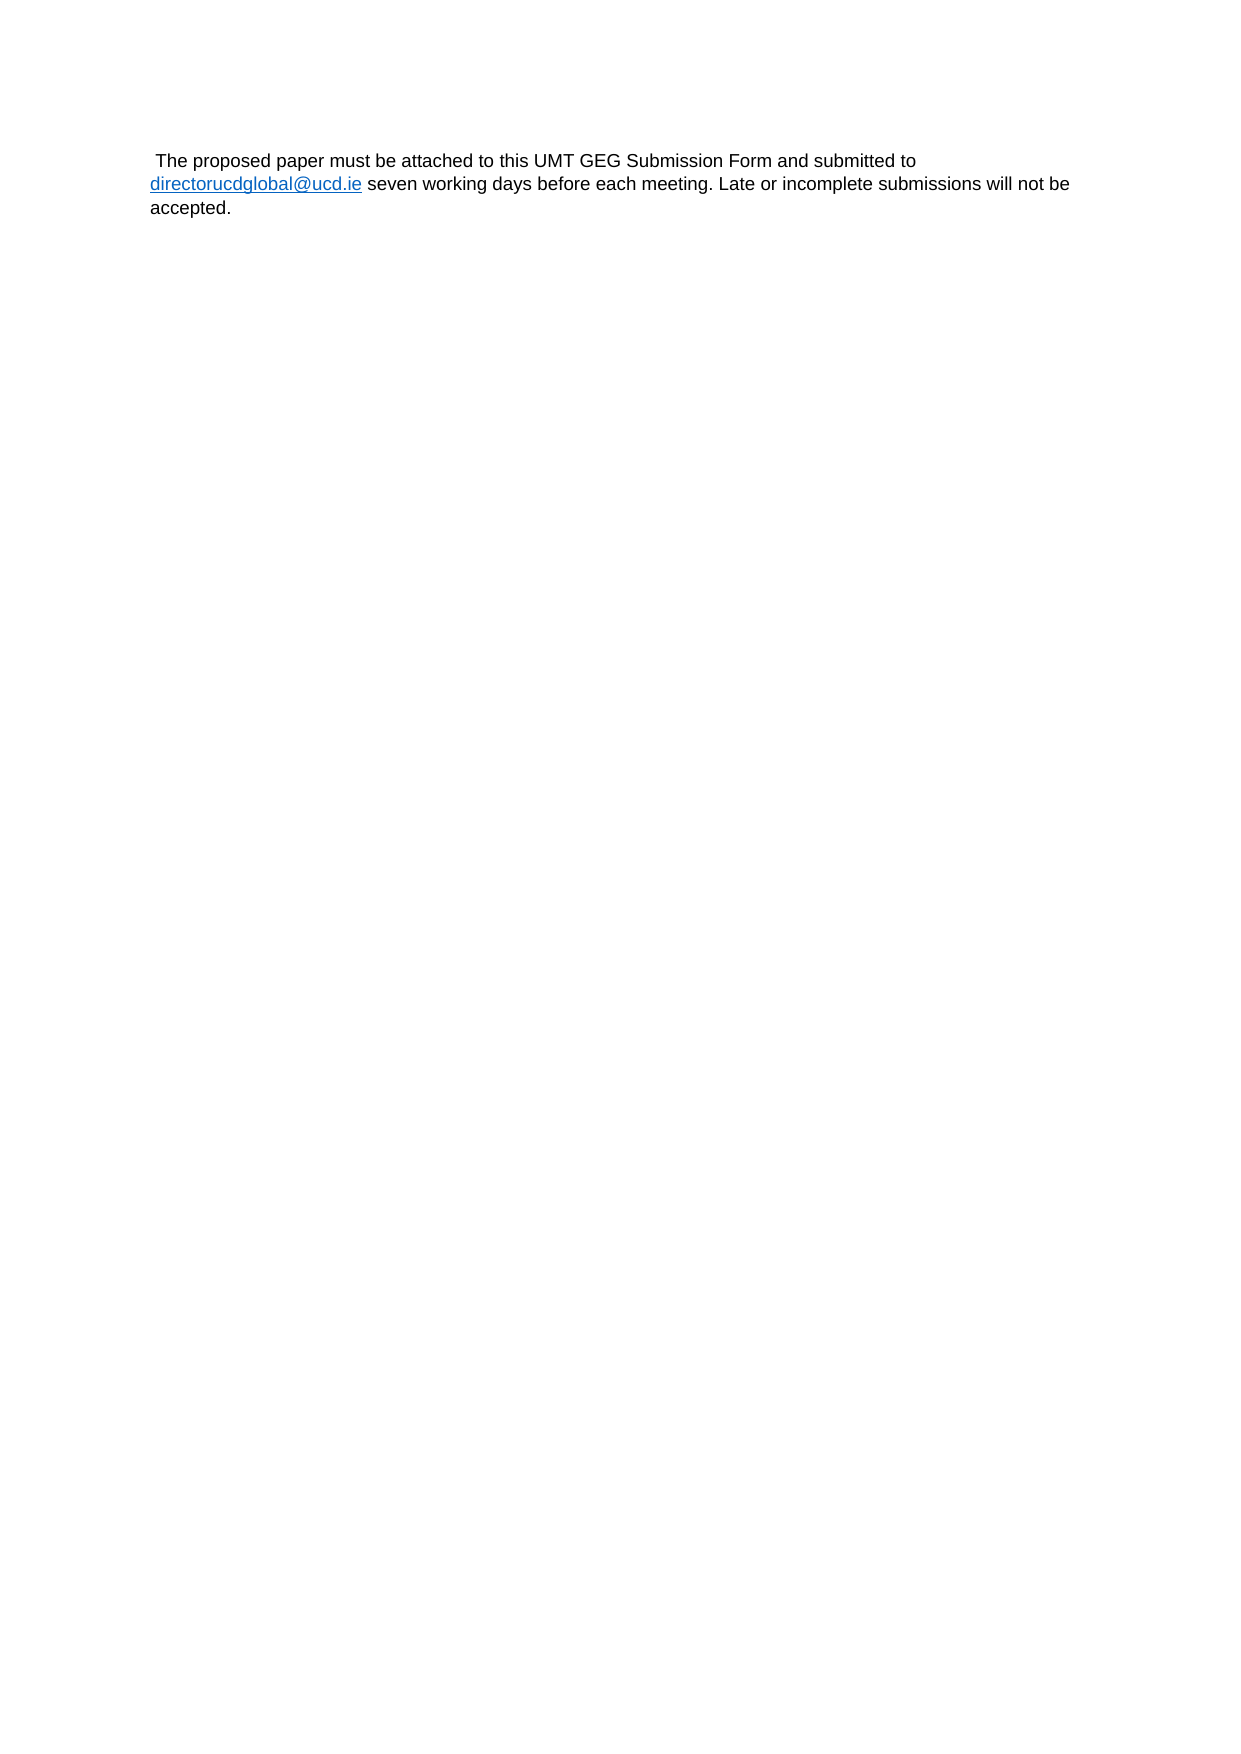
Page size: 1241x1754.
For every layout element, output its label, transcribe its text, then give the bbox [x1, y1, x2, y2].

text The proposed paper must be attached to this UMT GEG Submission Form and submitted to directorucdglobal@ucd.ie seven working days before each meeting. Late or incomplete submissions will not be accepted. [150, 150, 1090, 218]
